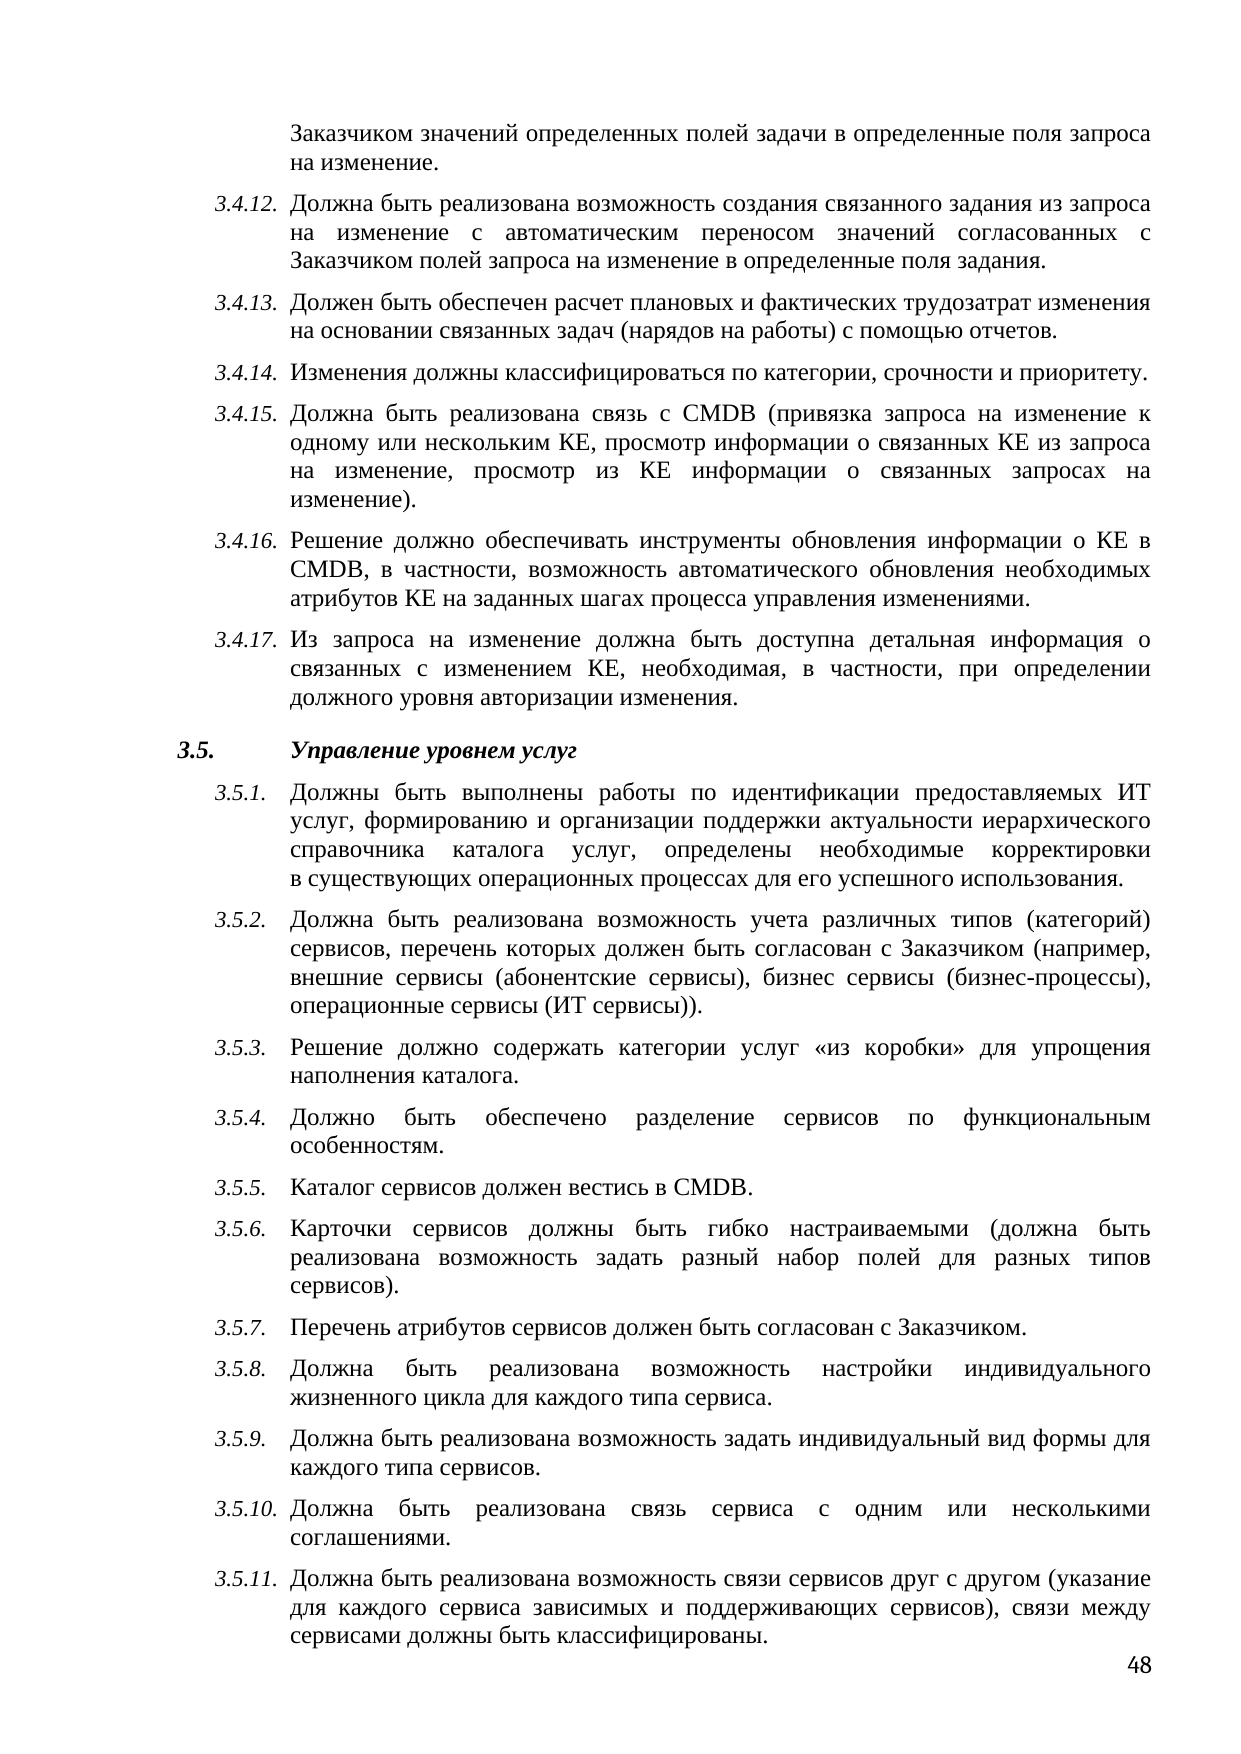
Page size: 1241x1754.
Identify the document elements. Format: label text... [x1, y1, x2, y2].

list Должна быть реализована возможность настройки индивидуального жизненного цикла для каждого типа сервиса. [215, 1353, 1152, 1411]
list Должно быть обеспечено разделение сервисов по функциональным особенностям. [215, 1102, 1152, 1159]
list Должна быть реализована возможность создания связанного задания из запроса на изменение с автоматическим переносом значений согласованных с Заказчиком полей запроса на изменение в определенные поля задания. [215, 188, 1152, 274]
list Из запроса на изменение должна быть доступна детальная информация о связанных с изменением КЕ, необходимая, в частности, при определении должного уровня авторизации изменения. [215, 624, 1152, 711]
list Каталог сервисов должен вестись в CMDB. [215, 1172, 1152, 1201]
list Должна быть реализована возможность учета различных типов (категорий) сервисов, перечень которых должен быть согласован с Заказчиком (например, внешние сервисы (абонентские сервисы), бизнес сервисы (бизнес-процессы), операционные сервисы (ИТ сервисы)). [215, 904, 1152, 1019]
list Должна быть реализована связь сервиса с одним или несколькими соглашениями. [215, 1493, 1152, 1551]
list Должны быть выполнены работы по идентификации предоставляемых ИТ услуг, формированию и организации поддержки актуальности иерархического справочника каталога услуг, определены необходимые корректировки в существующих операционных процессах для его успешного использования. [215, 777, 1152, 892]
list Изменения должны классифицироваться по категории, срочности и приоритету. [215, 357, 1152, 386]
list Должна быть реализована возможность связи сервисов друг с другом (указание для каждого сервиса зависимых и поддерживающих сервисов), связи между сервисами должны быть классифицированы. [215, 1563, 1152, 1649]
list Решение должно содержать категории услуг «из коробки» для упрощения наполнения каталога. [215, 1032, 1152, 1089]
list Должна быть реализована связь с CMDB (привязка запроса на изменение к одному или нескольким КЕ, просмотр информации о связанных КЕ из запроса на изменение, просмотр из КЕ информации о связанных запросах на изменение). [215, 398, 1152, 513]
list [215, 118, 1152, 176]
list Карточки сервисов должны быть гибко настраиваемыми (должна быть реализована возможность задать разный набор полей для разных типов сервисов). [215, 1213, 1152, 1299]
list Должен быть обеспечен расчет плановых и фактических трудозатрат изменения на основании связанных задач (нарядов на работы) с помощью отчетов. [215, 287, 1152, 344]
list Перечень атрибутов сервисов должен быть согласован с Заказчиком. [215, 1312, 1152, 1341]
list Решение должно обеспечивать инструменты обновления информации о КЕ в CMDB, в частности, возможность автоматического обновления необходимых атрибутов КЕ на заданных шагах процесса управления изменениями. [215, 526, 1152, 612]
subtitle Управление уровнем услуг [177, 736, 1152, 764]
list Должна быть реализована возможность задать индивидуальный вид формы для каждого типа сервисов. [215, 1423, 1152, 1481]
